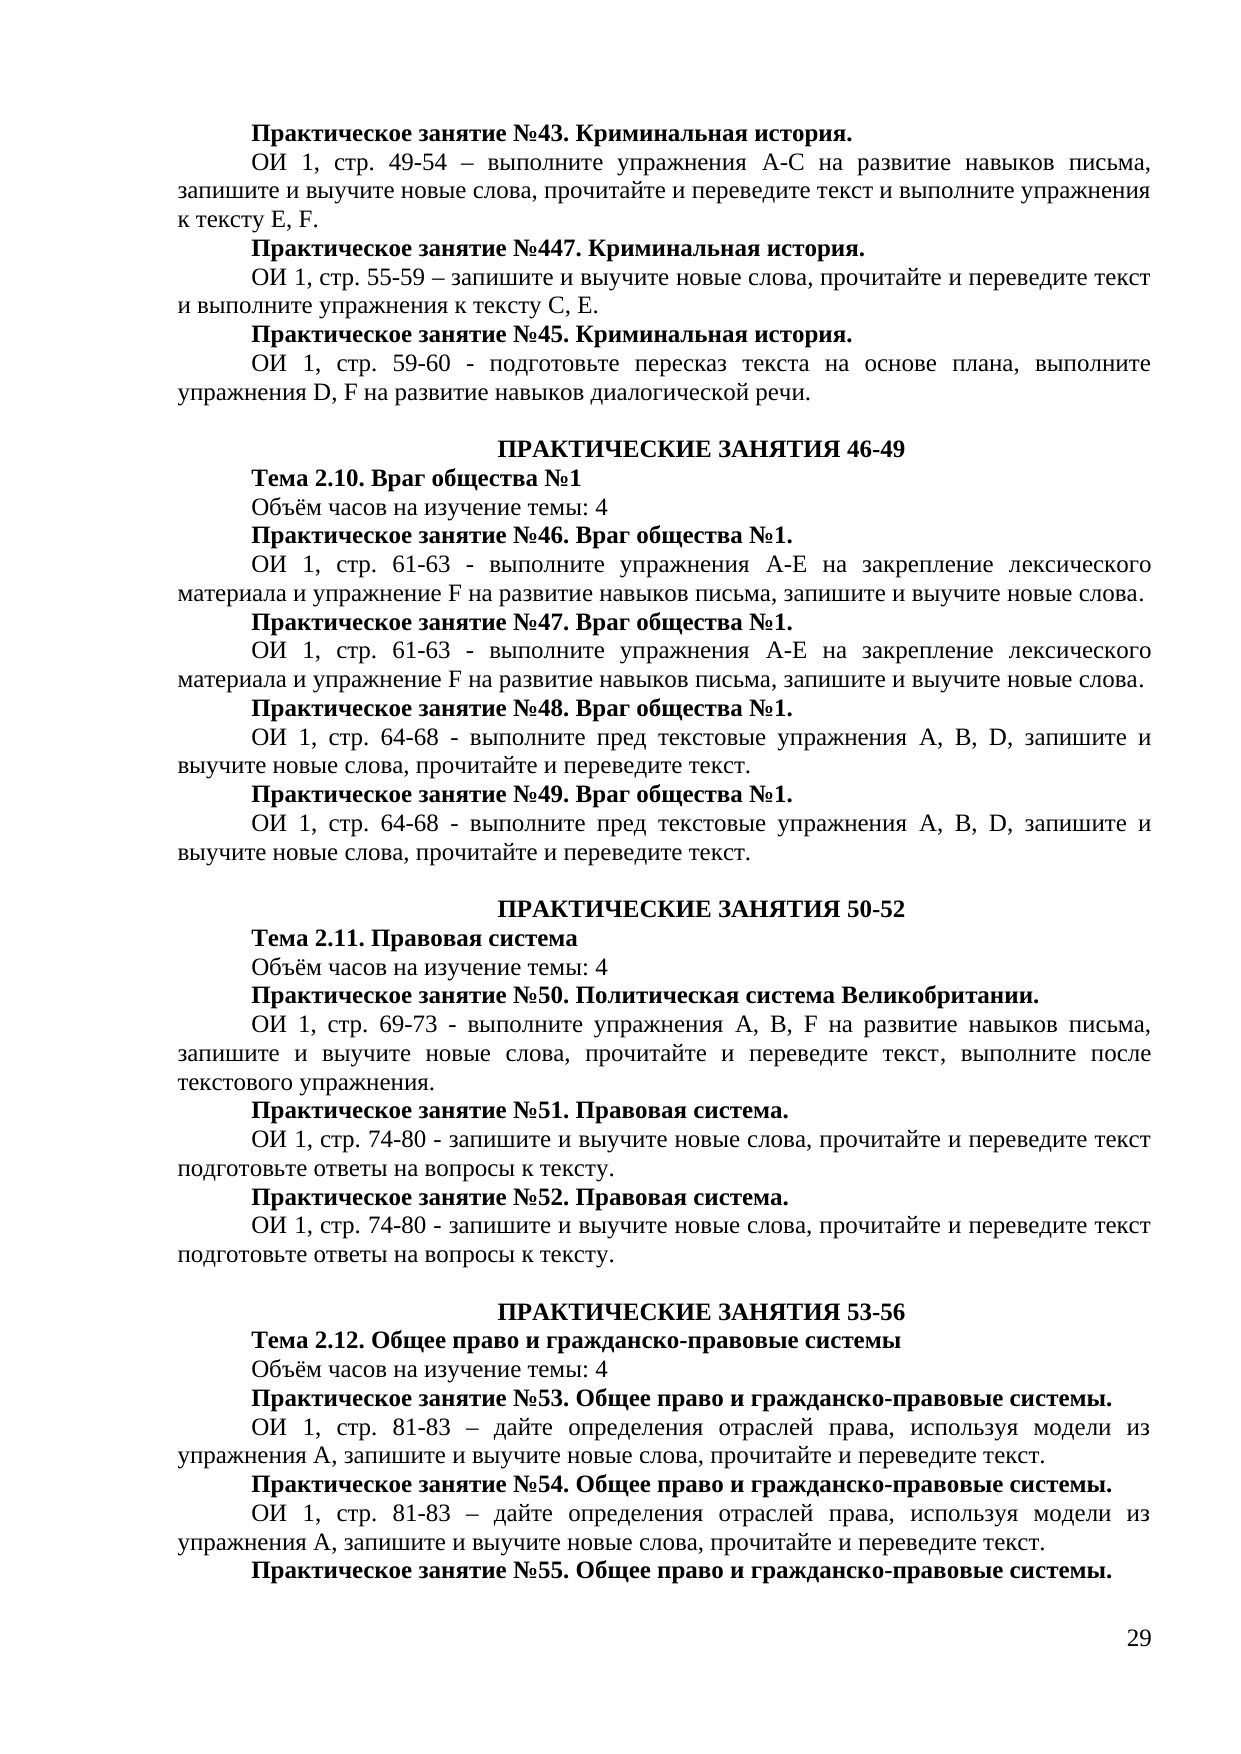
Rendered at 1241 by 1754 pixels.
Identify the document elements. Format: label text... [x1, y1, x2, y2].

text ОИ 1, стр. 59-60 - подготовьте пересказ текста на основе плана, выполните упражнения D, F на развитие навыков диалогической речи. [177, 348, 1152, 406]
text ОИ 1, стр. 81-83 – дайте определения отраслей права, используя модели из упражнения A, запишите и выучите новые слова, прочитайте и переведите текст. [177, 1498, 1152, 1556]
text Практическое занятие №43. Криминальная история. [177, 118, 1152, 147]
text ОИ 1, стр. 69-73 - выполните упражнения A, B, F на развитие навыков письма, запишите и выучите новые слова, прочитайте и переведите текст, выполните после текстового упражнения. [177, 1009, 1152, 1096]
text ОИ 1, стр. 74-80 - запишите и выучите новые слова, прочитайте и переведите текст подготовьте ответы на вопросы к тексту. [177, 1211, 1152, 1268]
text ОИ 1, стр. 61-63 - выполните упражнения A-E на закрепление лeксического материала и упражнение F на развитие навыков письма, запишите и выучите новые слова. [177, 636, 1152, 693]
text Практическое занятие №447. Криминальная история. [177, 233, 1152, 262]
text ОИ 1, стр. 64-68 - выполните пред текстовые упражнения A, B, D, запишите и выучите новые слова, прочитайте и переведите текст. [177, 722, 1152, 779]
text Объём часов на изучение темы: 4 [177, 492, 1152, 521]
text ОИ 1, стр. 81-83 – дайте определения отраслей права, используя модели из упражнения A, запишите и выучите новые слова, прочитайте и переведите текст. [177, 1412, 1152, 1469]
text ПРАКТИЧЕСКИЕ ЗАНЯТИЯ 53-56 [177, 1297, 1152, 1326]
text Практическое занятие №48. Враг общества №1. [177, 693, 1152, 722]
text Практическое занятие №52. Правовая система. [177, 1182, 1152, 1211]
text Тема 2.12. Общее право и гражданско-правовые системы [177, 1326, 1152, 1354]
text Практическое занятие №46. Враг общества №1. [177, 521, 1152, 549]
text ОИ 1, стр. 55-59 – запишите и выучите новые слова, прочитайте и переведите текст и выполните упражнения к тексту C, E. [177, 262, 1152, 319]
text Объём часов на изучение темы: 4 [177, 1354, 1152, 1383]
text Практическое занятие №49. Враг общества №1. [177, 779, 1152, 808]
text Практическое занятие №45. Криминальная история. [177, 319, 1152, 348]
text ОИ 1, стр. 64-68 - выполните пред текстовые упражнения A, B, D, запишите и выучите новые слова, прочитайте и переведите текст. [177, 808, 1152, 866]
text ПРАКТИЧЕСКИЕ ЗАНЯТИЯ 50-52 [177, 894, 1152, 923]
text ОИ 1, стр. 74-80 - запишите и выучите новые слова, прочитайте и переведите текст подготовьте ответы на вопросы к тексту. [177, 1124, 1152, 1182]
text ОИ 1, стр. 61-63 - выполните упражнения A-E на закрепление лeксического материала и упражнение F на развитие навыков письма, запишите и выучите новые слова. [177, 549, 1152, 607]
text ПРАКТИЧЕСКИЕ ЗАНЯТИЯ 46-49 [177, 434, 1152, 463]
text Практическое занятие №51. Правовая система. [177, 1096, 1152, 1124]
text Практическое занятие №55. Общее право и гражданско-правовые системы. [177, 1556, 1152, 1584]
text Практическое занятие №54. Общее право и гражданско-правовые системы. [177, 1469, 1152, 1498]
text Практическое занятие №47. Враг общества №1. [177, 607, 1152, 636]
text Практическое занятие №53. Общее право и гражданско-правовые системы. [177, 1383, 1152, 1412]
text Тема 2.10. Враг общества №1 [177, 463, 1152, 492]
text Практическое занятие №50. Политическая система Великобритании. [177, 981, 1152, 1009]
text Тема 2.11. Правовая система [177, 923, 1152, 952]
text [177, 147, 1152, 233]
text Объём часов на изучение темы: 4 [177, 952, 1152, 981]
